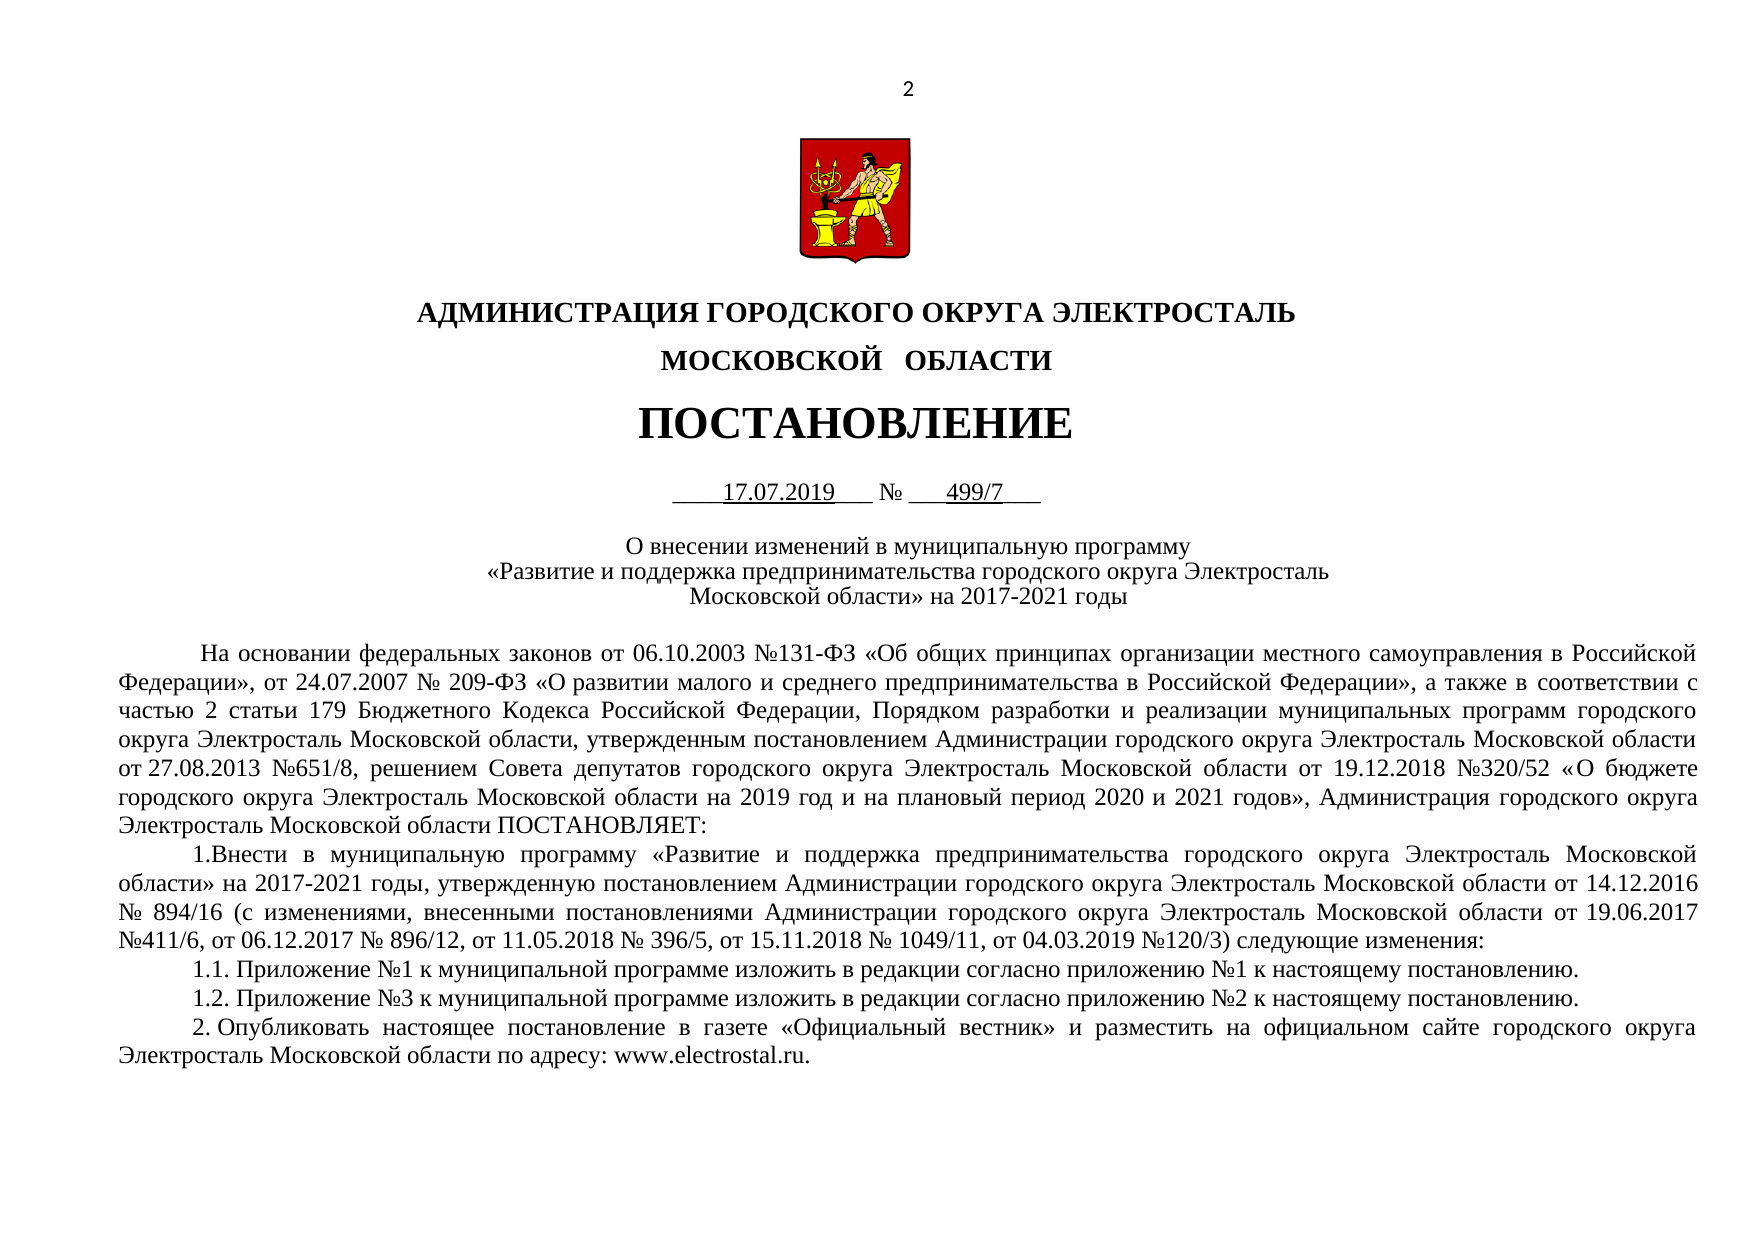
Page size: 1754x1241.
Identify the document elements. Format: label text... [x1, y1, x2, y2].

text «Развитие и поддержка предпринимательства городского округа Электросталь [118, 559, 1698, 584]
text ПОСТАНОВЛЕНИЕ [0, 396, 1754, 449]
text МОСКОВСКОЙ ОБЛАСТИ [0, 343, 1754, 377]
text О внесении изменений в муниципальную программу [118, 534, 1698, 559]
text ____17.07.2019___ № ___499/7___ [0, 477, 1754, 506]
text 1.2. Приложение №3 к муниципальной программе изложить в редакции согласно приложению №2 к настоящему постановлению. [118, 983, 1698, 1012]
text Московской области» на 2017-2021 годы [118, 584, 1698, 609]
text 2. Опубликовать настоящее постановление в газете «Официальный вестник» и разместить на официальном сайте городского округа Электросталь Московской области по адресу: www.electrostal.ru. [118, 1012, 1698, 1069]
text На основании федеральных законов от 06.10.2003 №131-ФЗ «Об общих принципах организации местного самоуправления в Российской Федерации», от 24.07.2007 № 209-ФЗ «О развитии малого и среднего предпринимательства в Российской Федерации», а также в соответствии с частью 2 статьи 179 Бюджетного Кодекса Российской Федерации, Порядком разработки и реализации муниципальных программ городского округа Электросталь Московской области, утвержденным постановлением Администрации городского округа Электросталь Московской области от 27.08.2013 №651/8, решением Совета депутатов городского округа Электросталь Московской области от 19.12.2018 №320/52 «О бюджете городского округа Электросталь Московской области на 2019 год и на плановый период 2020 и 2021 годов», Администрация городского округа Электросталь Московской области ПОСТАНОВЛЯЕТ: [118, 638, 1698, 839]
text 1.Внести в муниципальную программу «Развитие и поддержка предпринимательства городского округа Электросталь Московской области» на 2017-2021 годы, утвержденную постановлением Администрации городского округа Электросталь Московской области от 14.12.2016 № 894/16 (с изменениями, внесенными постановлениями Администрации городского округа Электросталь Московской области от 19.06.2017 №411/6, от 06.12.2017 № 896/12, от 11.05.2018 № 396/5, от 15.11.2018 № 1049/11, от 04.03.2019 №120/3) следующие изменения: [118, 839, 1698, 954]
text АДМИНИСТРАЦИЯ ГОРОДСКОГО ОКРУГА ЭЛЕКТРОСТАЛЬ [0, 295, 1754, 329]
text 1.1. Приложение №1 к муниципальной программе изложить в редакции согласно приложению №1 к настоящему постановлению. [118, 954, 1698, 983]
picture [789, 130, 924, 268]
